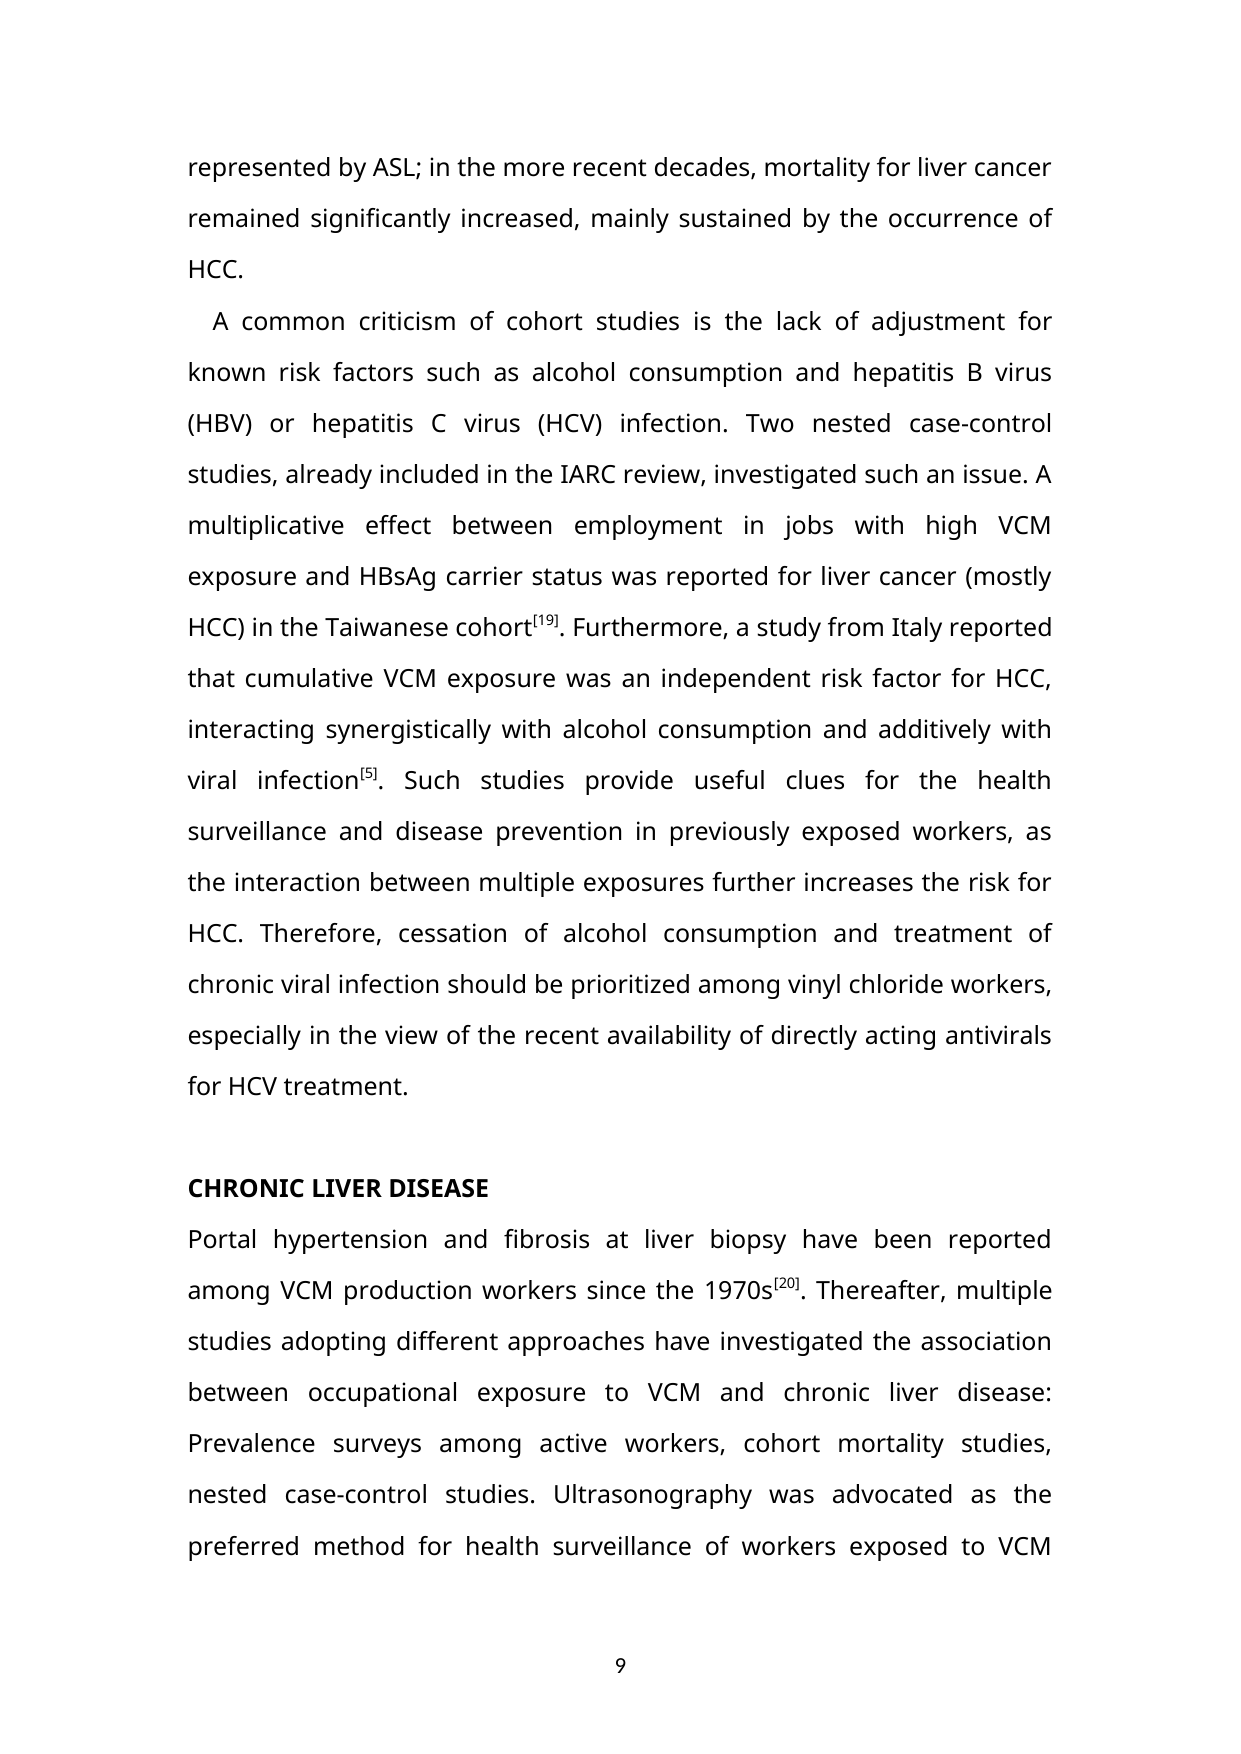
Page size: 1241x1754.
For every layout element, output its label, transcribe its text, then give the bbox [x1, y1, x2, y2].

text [187, 150, 1053, 286]
text CHRONIC LIVER DISEASE [187, 1171, 1053, 1205]
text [187, 1222, 1053, 1562]
text A common criticism of cohort studies is the lack of adjustment for known risk factors such as alcohol consumption and hepatitis B virus (HBV) or hepatitis C virus (HCV) infection. Two nested case-control studies, already included in the IARC review, investigated such an issue. A multiplicative effect between employment in jobs with high VCM exposure and HBsAg carrier status was reported for liver cancer (mostly HCC) in the Taiwanese cohort[19]. Furthermore, a study from Italy reported that cumulative VCM exposure was an independent risk factor for HCC, interacting synergistically with alcohol consumption and additively with viral infection[5]. Such studies provide useful clues for the health surveillance and disease prevention in previously exposed workers, as the interaction between multiple exposures further increases the risk for HCC. Therefore, cessation of alcohol consumption and treatment of chronic viral infection should be prioritized among vinyl chloride workers, especially in the view of the recent availability of directly acting antivirals for HCV treatment. [187, 303, 1053, 1103]
